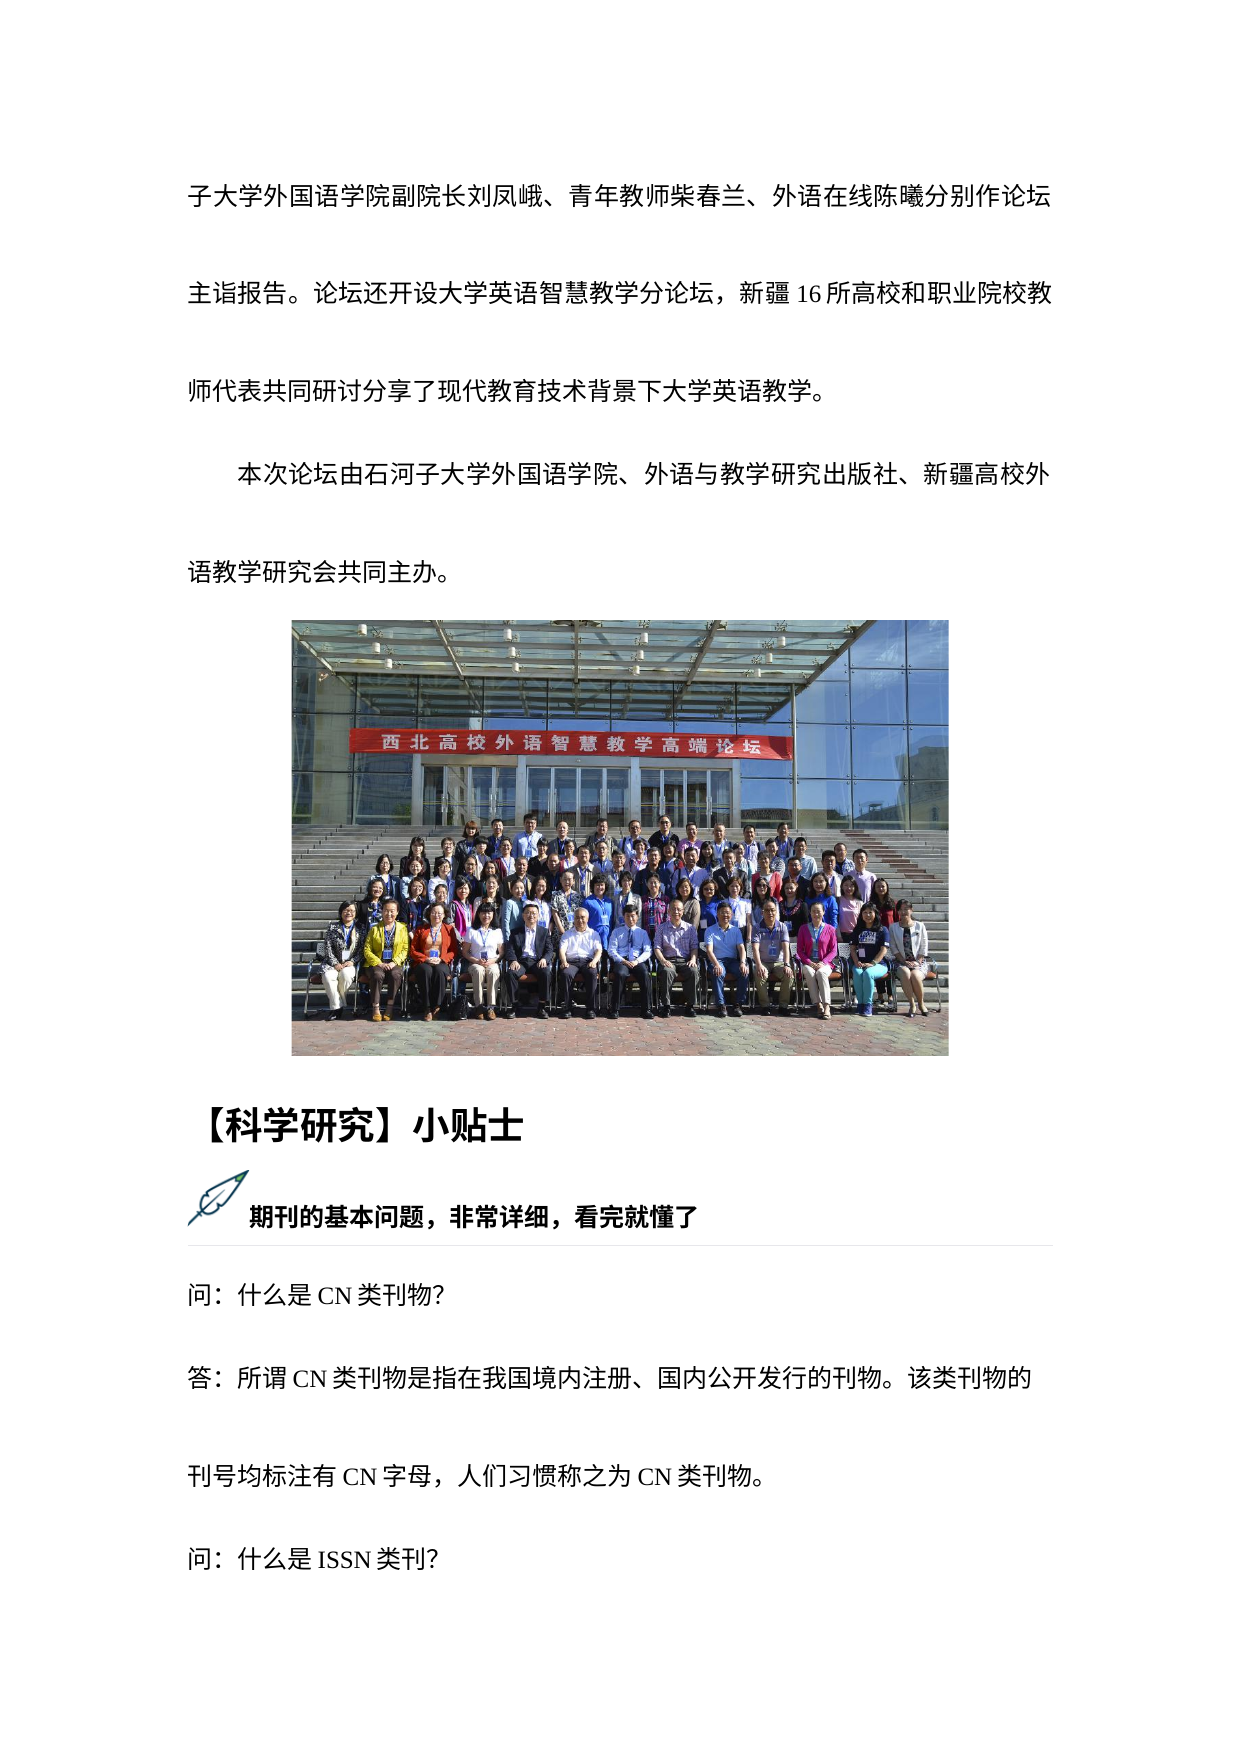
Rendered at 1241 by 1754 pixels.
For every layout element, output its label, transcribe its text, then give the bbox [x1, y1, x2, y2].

text 答：所谓CN类刊物是指在我国境内注册、国内公开发行的刊物。该类刊物的刊号均标注有CN字母，人们习惯称之为CN类刊物。 [187, 1344, 1053, 1507]
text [187, 162, 1053, 422]
subtitle 【科学研究】小贴士 [187, 1090, 1053, 1155]
picture [187, 1170, 250, 1227]
picture [291, 620, 949, 1056]
subtitle 期刊的基本问题，非常详细，看完就懂了 [187, 1170, 1053, 1246]
text 本次论坛由石河子大学外国语学院、外语与教学研究出版社、新疆高校外语教学研究会共同主办。 [187, 440, 1053, 603]
text 问：什么是CN类刊物？ [187, 1261, 1053, 1326]
text 问：什么是ISSN类刊？ [187, 1525, 1053, 1590]
